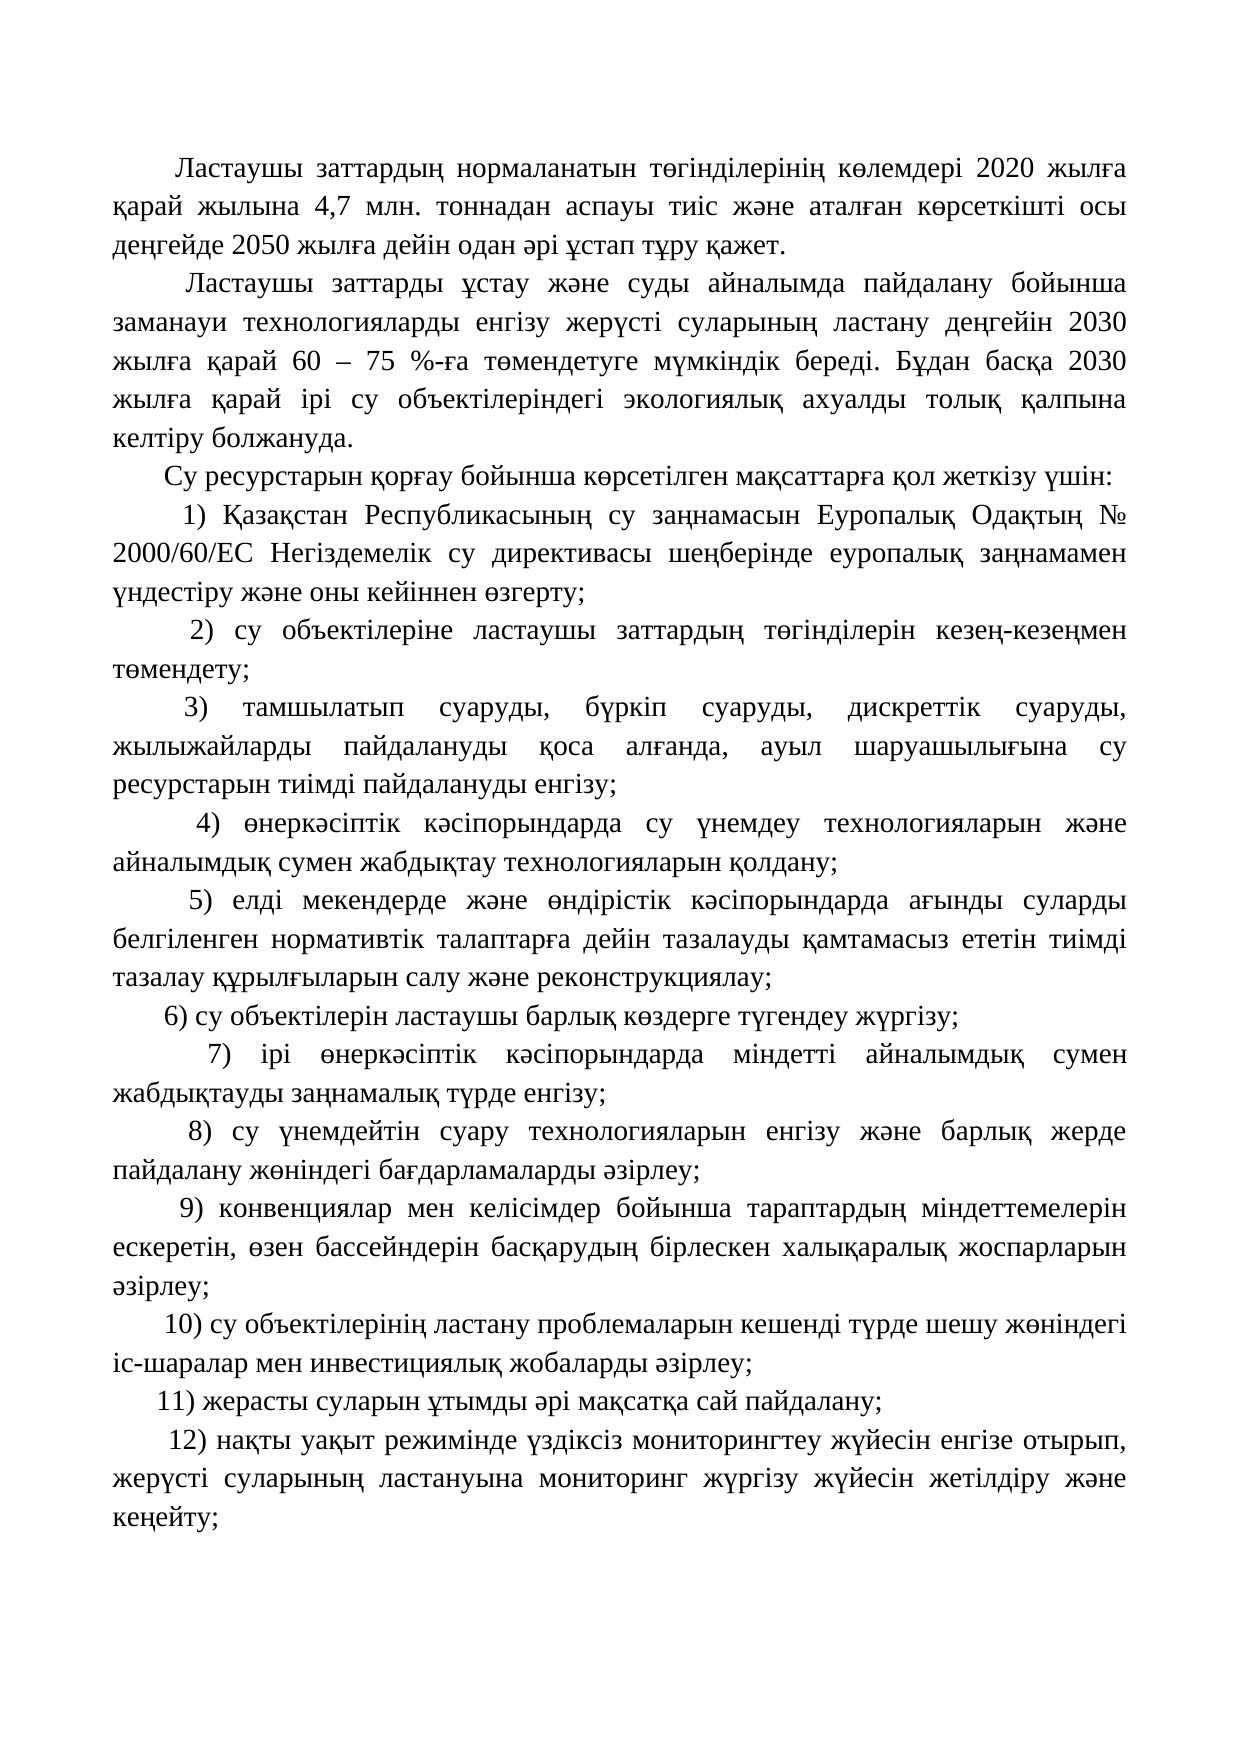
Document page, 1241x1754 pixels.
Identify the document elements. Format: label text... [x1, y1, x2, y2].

text Ластаушы заттарды ұстау және суды айналымда пайдалану бойынша заманауи технологияларды енгізу жерүсті суларының ластану деңгейін 2030 жылға қарай 60 – 75 %-ға төмендетуге мүмкіндік береді. Бұдан басқа 2030 жылға қарай ірі су объектілеріндегі экологиялық ахуалды толық қалпына келтіру болжануда. [112, 266, 1128, 453]
text 4) өнеркәсіптік кәсіпорындарда су үнемдеу технологияларын және айналымдық сумен жабдықтау технологияларын қолдану; [112, 805, 1128, 877]
text 5) елді мекендерде және өндірістік кәсіпорындарда ағынды суларды белгіленген нормативтік талаптарға дейін тазалауды қамтамасыз ететін тиімді тазалау құрылғыларын салу және реконструкциялау; [112, 882, 1128, 993]
text Ластаушы заттардың нормаланатын төгінділерінің көлемдері 2020 жылға қарай жылына 4,7 млн. тоннадан аспауы тиіс және аталған көрсеткішті осы деңгейде 2050 жылға дейін одан әрі ұстап тұру қажет. [112, 150, 1128, 261]
text 6) су объектілерін ластаушы барлық көздерге түгендеу жүргізу; [112, 998, 1128, 1031]
text 12) нақты уақыт режимінде үздіксіз мониторингтеу жүйесін енгізе отырып, жерүсті суларының ластануына мониторинг жүргізу жүйесін жетілдіру және кеңейту; [112, 1422, 1128, 1532]
text 10) су объектілерінің ластану проблемаларын кешенді түрде шешу жөніндегі іс-шаралар мен инвестициялық жобаларды әзірлеу; [112, 1306, 1128, 1378]
text 11) жерасты суларын ұтымды әрі мақсатқа сай пайдалану; [112, 1383, 1128, 1417]
text 2) су объектілеріне ластаушы заттардың төгінділерін кезең-кезеңмен төмендету; [112, 612, 1128, 684]
text 8) су үнемдейтін суару технологияларын енгізу және барлық жерде пайдалану жөніндегі бағдарламаларды әзірлеу; [112, 1113, 1128, 1186]
text 7) ірі өнеркәсіптік кәсіпорындарда міндетті айналымдық сумен жабдықтауды заңнамалық түрде енгізу; [112, 1036, 1128, 1108]
text 9) конвенциялар мен келісімдер бойынша тараптардың міндеттемелерін ескеретін, өзен бассейндерін басқарудың бірлескен халықаралық жоспарларын әзірлеу; [112, 1191, 1128, 1301]
text 1) Қазақстан Республикасының су заңнамасын Еуропалық Одақтың № 2000/60/ЕС Негіздемелік су директивасы шеңберінде еуропалық заңнамамен үндестіру және оны кейіннен өзгерту; [112, 497, 1128, 607]
text 3) тамшылатып суаруды, бүркіп суаруды, дискреттік суаруды, жылыжайларды пайдалануды қоса алғанда, ауыл шаруашылығына су ресурстарын тиімді пайдалануды енгізу; [112, 689, 1128, 800]
text Су ресурстарын қорғау бойынша көрсетілген мақсаттарға қол жеткізу үшін: [112, 458, 1128, 492]
